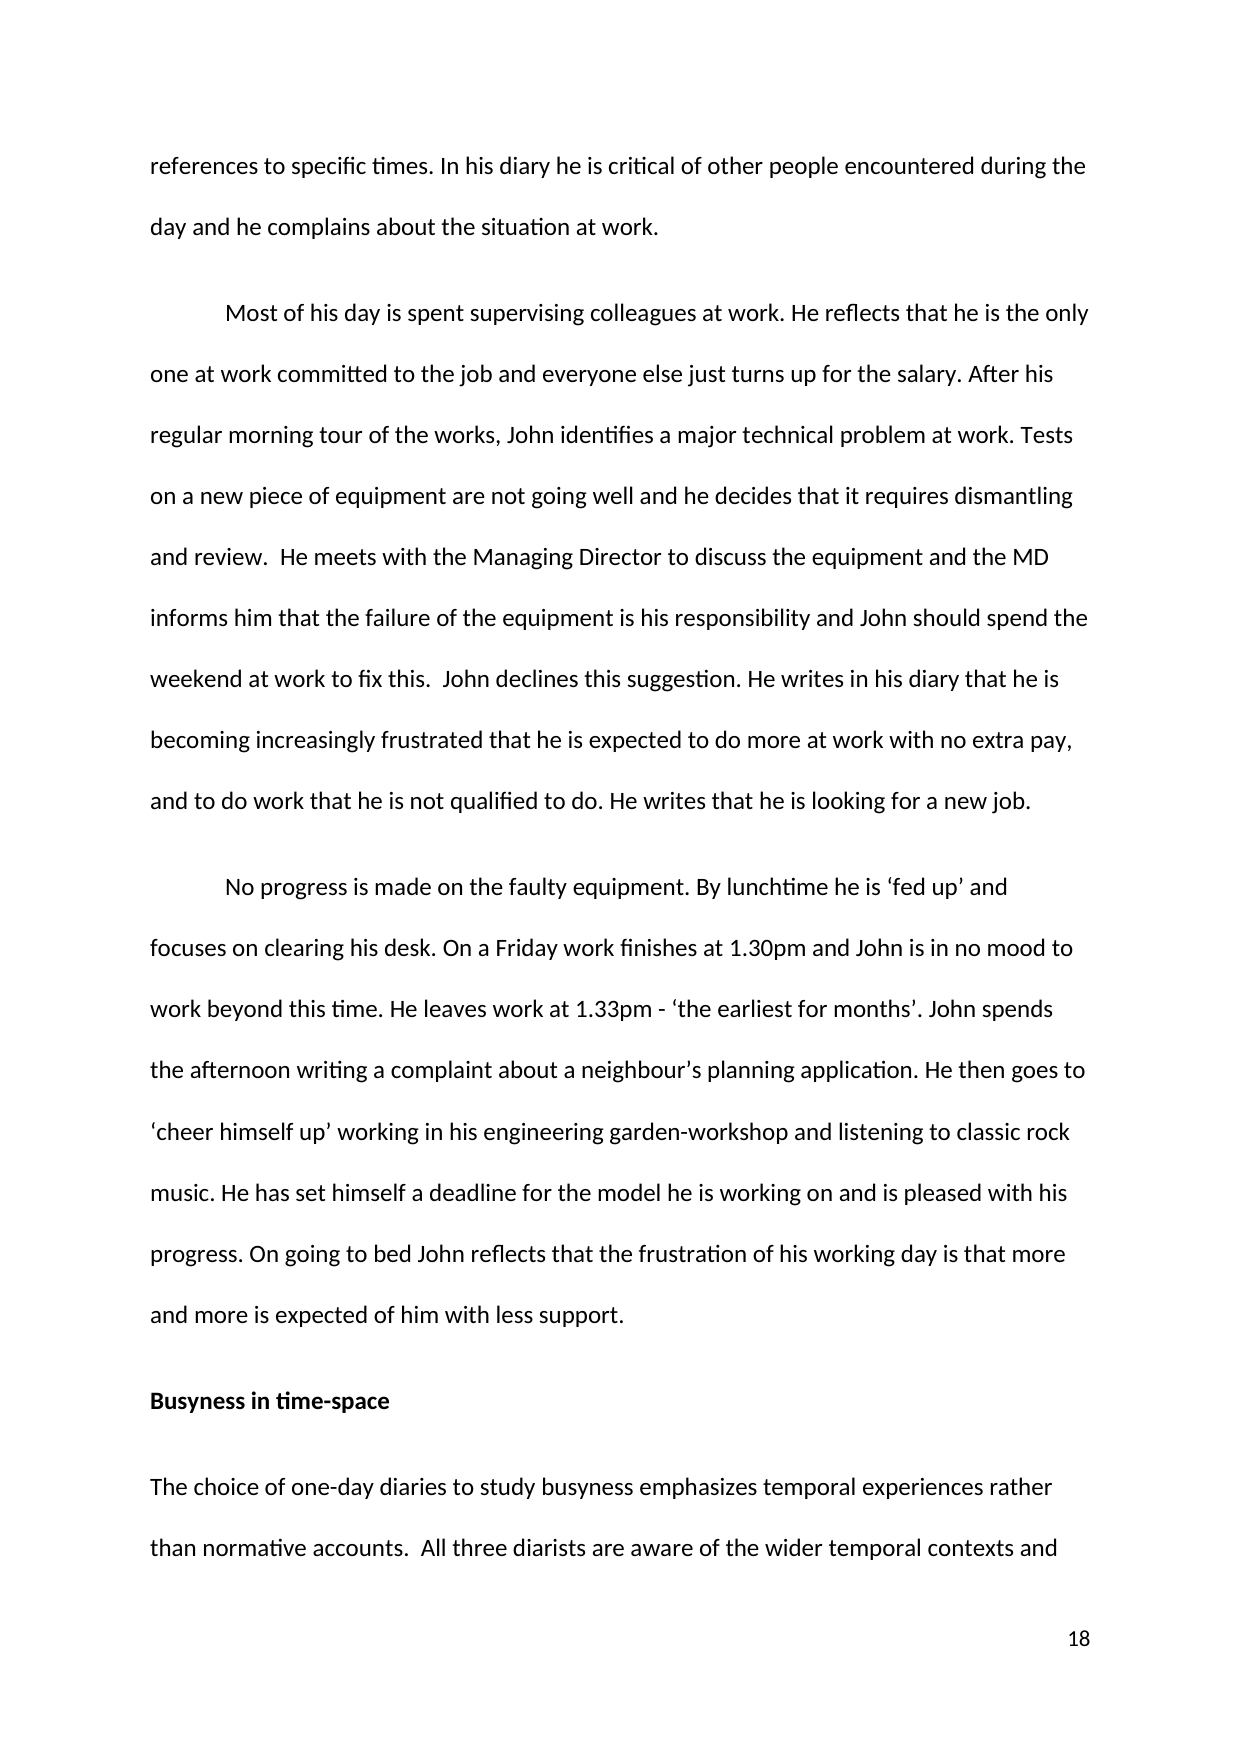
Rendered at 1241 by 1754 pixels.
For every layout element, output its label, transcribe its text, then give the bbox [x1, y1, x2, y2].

text Busyness in time-space [150, 1385, 1090, 1415]
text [150, 150, 1090, 242]
text Most of his day is spent supervising colleagues at work. He reflects that he is the only one at work committed to the job and everyone else just turns up for the salary. After his regular morning tour of the works, John identifies a major technical problem at work. Tests on a new piece of equipment are not going well and he decides that it requires dismantling and review. He meets with the Managing Director to discuss the equipment and the MD informs him that the failure of the equipment is his responsibility and John should spend the weekend at work to fix this. John declines this suggestion. He writes in his diary that he is becoming increasingly frustrated that he is expected to do more at work with no extra pay, and to do work that he is not qualified to do. He writes that he is looking for a new job. [150, 297, 1090, 816]
text No progress is made on the faulty equipment. By lunchtime he is ‘fed up’ and focuses on clearing his desk. On a Friday work finishes at 1.30pm and John is in no mood to work beyond this time. He leaves work at 1.33pm - ‘the earliest for months’. John spends the afternoon writing a complaint about a neighbour’s planning application. He then goes to ‘cheer himself up’ working in his engineering garden-workshop and listening to classic rock music. He has set himself a deadline for the model he is working on and is pleased with his progress. On going to bed John reflects that the frustration of his working day is that more and more is expected of him with less support. [150, 871, 1090, 1329]
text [150, 1471, 1090, 1562]
